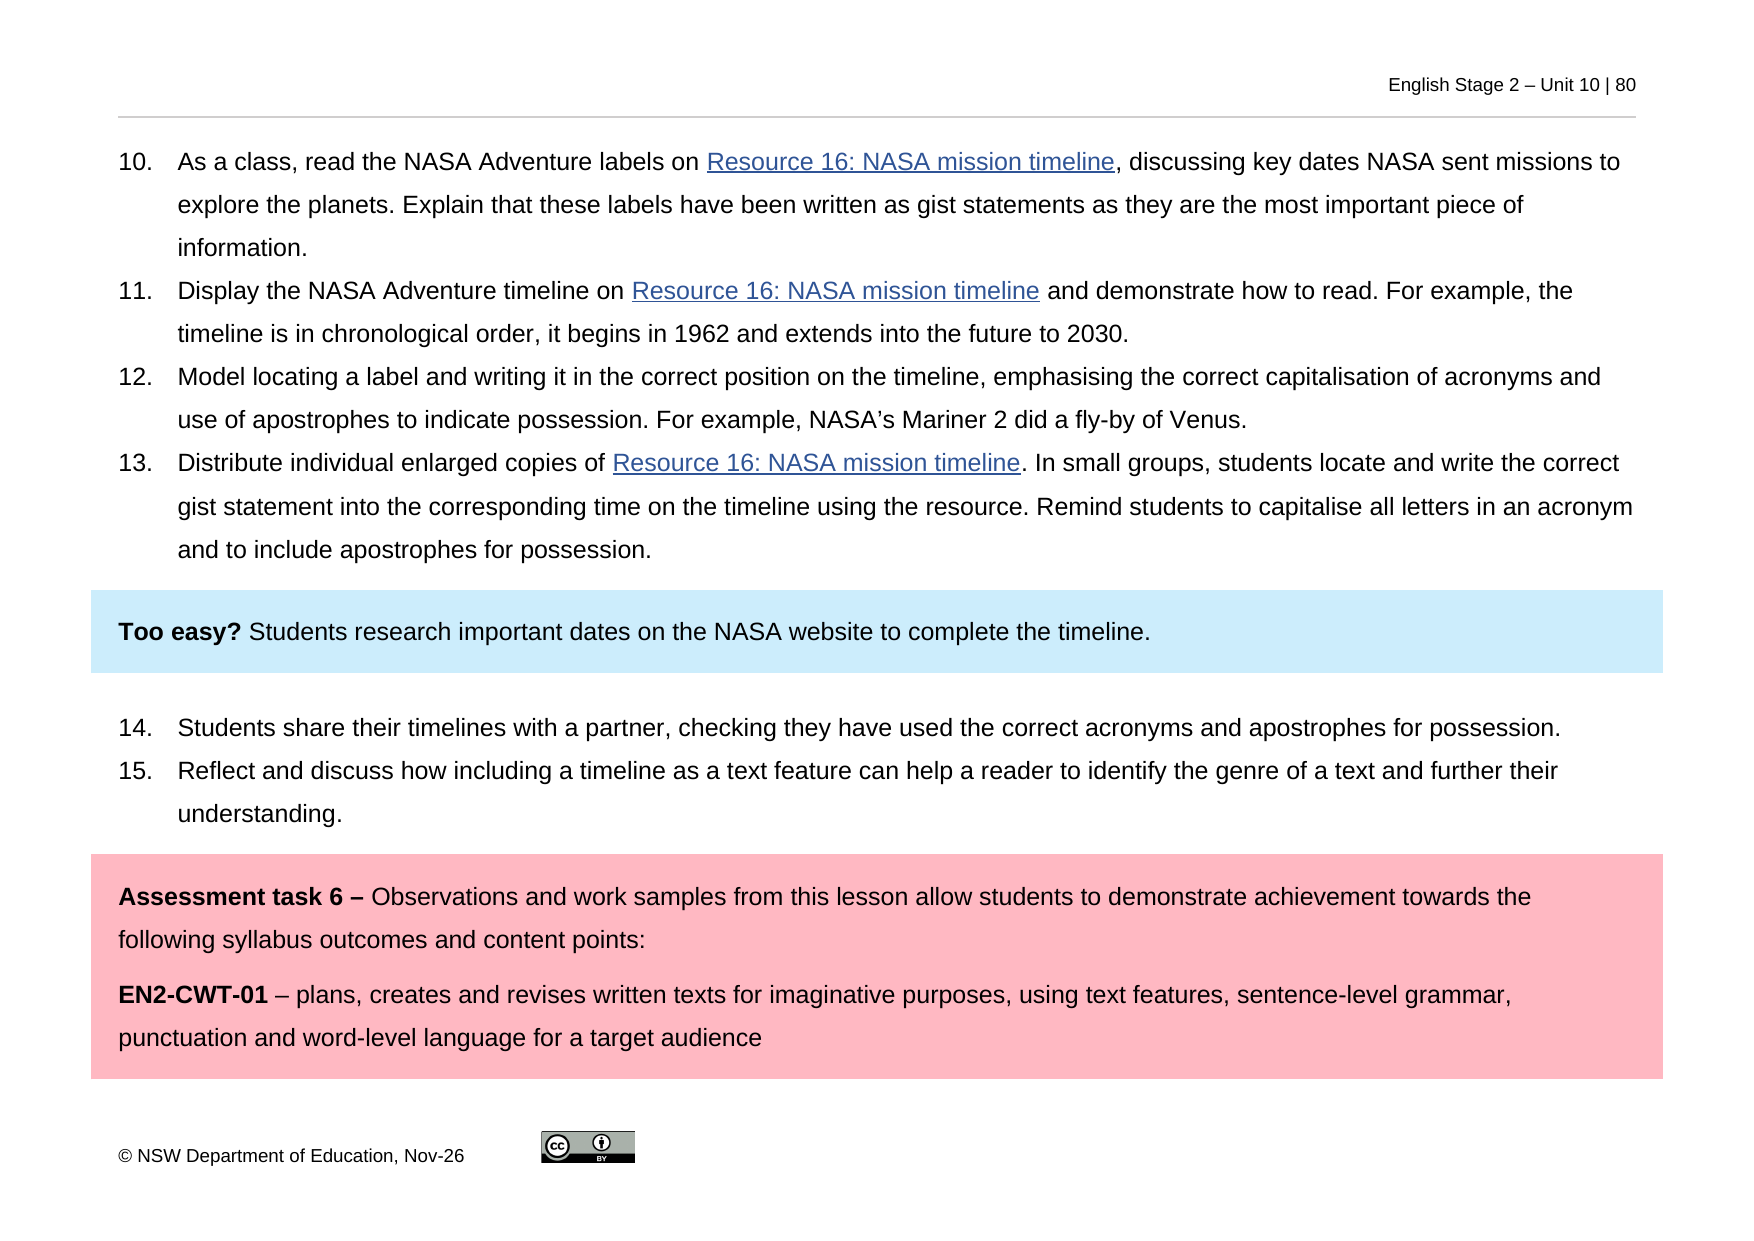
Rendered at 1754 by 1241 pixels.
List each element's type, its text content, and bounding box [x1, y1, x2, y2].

list Reflect and discuss how including a timeline as a text feature can help a reader to identify the genre of a text and further their understanding. [118, 756, 1636, 828]
text Assessment task 6 – Observations and work samples from this lesson allow students to demonstrate achievement towards the following syllabus outcomes and content points: [97, 861, 1657, 953]
list Model locating a label and writing it in the correct position on the timeline, emphasising the correct capitalisation of acronyms and use of apostrophes to indicate possession. For example, NASA’s Mariner 2 did a fly-by of Venus. [118, 362, 1636, 434]
text EN2-CWT-01 – plans, creates and revises written texts for imaginative purposes, using text features, sentence-level grammar, punctuation and word-level language for a target audience [97, 953, 1657, 1073]
picture [541, 1131, 635, 1163]
text Too easy? Students research important dates on the NASA website to complete the timeline. [97, 597, 1657, 667]
list Display the NASA Adventure timeline on Resource 16: NASA mission timeline and demonstrate how to read. For example, the timeline is in chronological order, it begins in 1962 and extends into the future to 2030. [118, 276, 1636, 348]
list As a class, read the NASA Adventure labels on Resource 16: NASA mission timeline, discussing key dates NASA sent missions to explore the planets. Explain that these labels have been written as gist statements as they are the most important piece of information. [118, 147, 1636, 262]
list Students share their timelines with a partner, checking they have used the correct acronyms and apostrophes for possession. [118, 713, 1636, 741]
list Distribute individual enlarged copies of Resource 16: NASA mission timeline. In small groups, students locate and write the correct gist statement into the corresponding time on the timeline using the resource. Remind students to capitalise all letters in an acronym and to include apostrophes for possession. [118, 448, 1636, 563]
